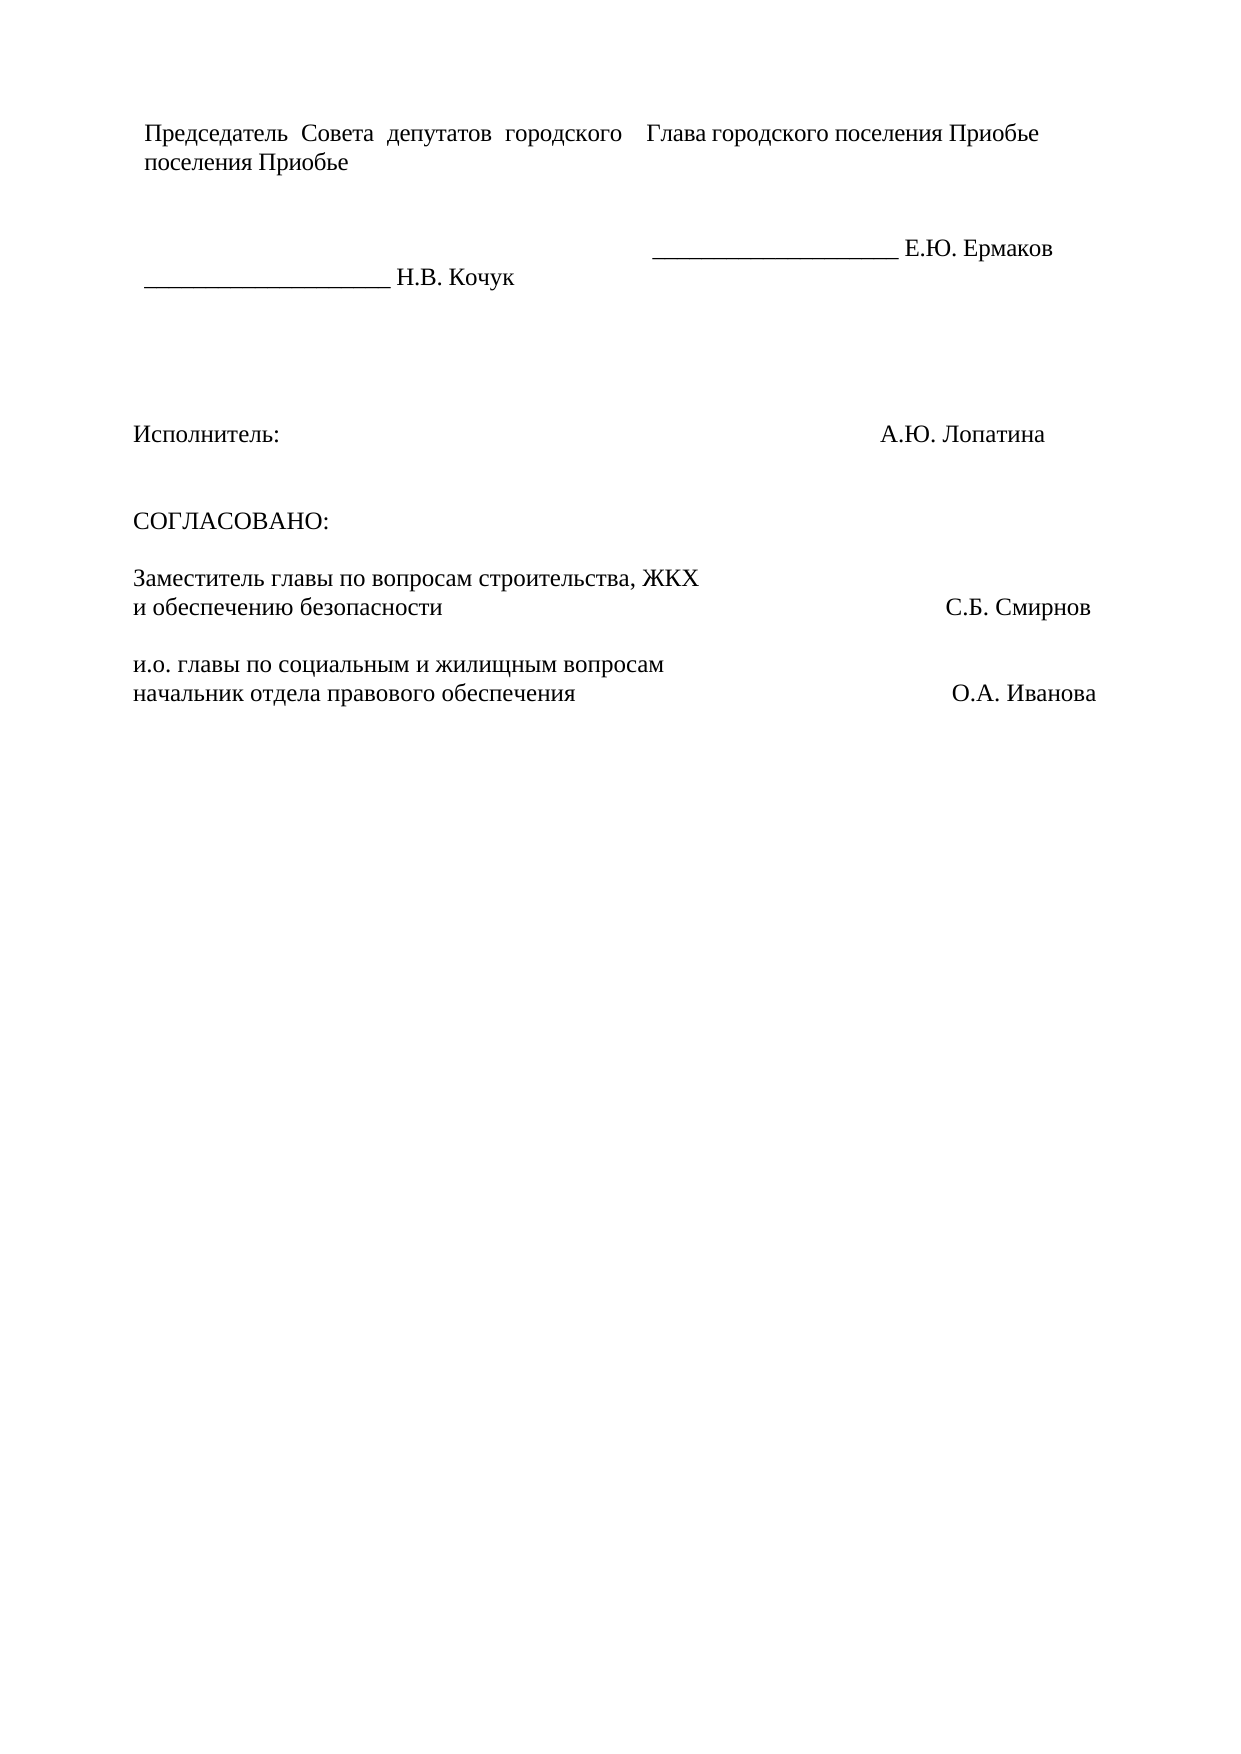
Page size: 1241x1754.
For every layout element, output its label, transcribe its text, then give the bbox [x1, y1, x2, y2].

text СОГЛАСОВАНО: [133, 506, 1152, 534]
text и.о. главы по социальным и жилищным вопросам [133, 649, 1152, 678]
table_header Глава городского поселения Приобье ____________________ Е.Ю. Ермаков [635, 118, 1137, 386]
text Заместитель главы по вопросам строительства, ЖКХ [133, 563, 1152, 592]
text Исполнитель: А.Ю. Лопатина [133, 419, 1152, 448]
table_header Председатель Совета депутатов городского поселения Приобье ____________________ Н.В. Кочук [133, 118, 635, 386]
text и обеспечению безопасности С.Б. Смирнов [133, 592, 1152, 621]
text начальник отдела правового обеспечения О.А. Иванова [133, 678, 1152, 707]
